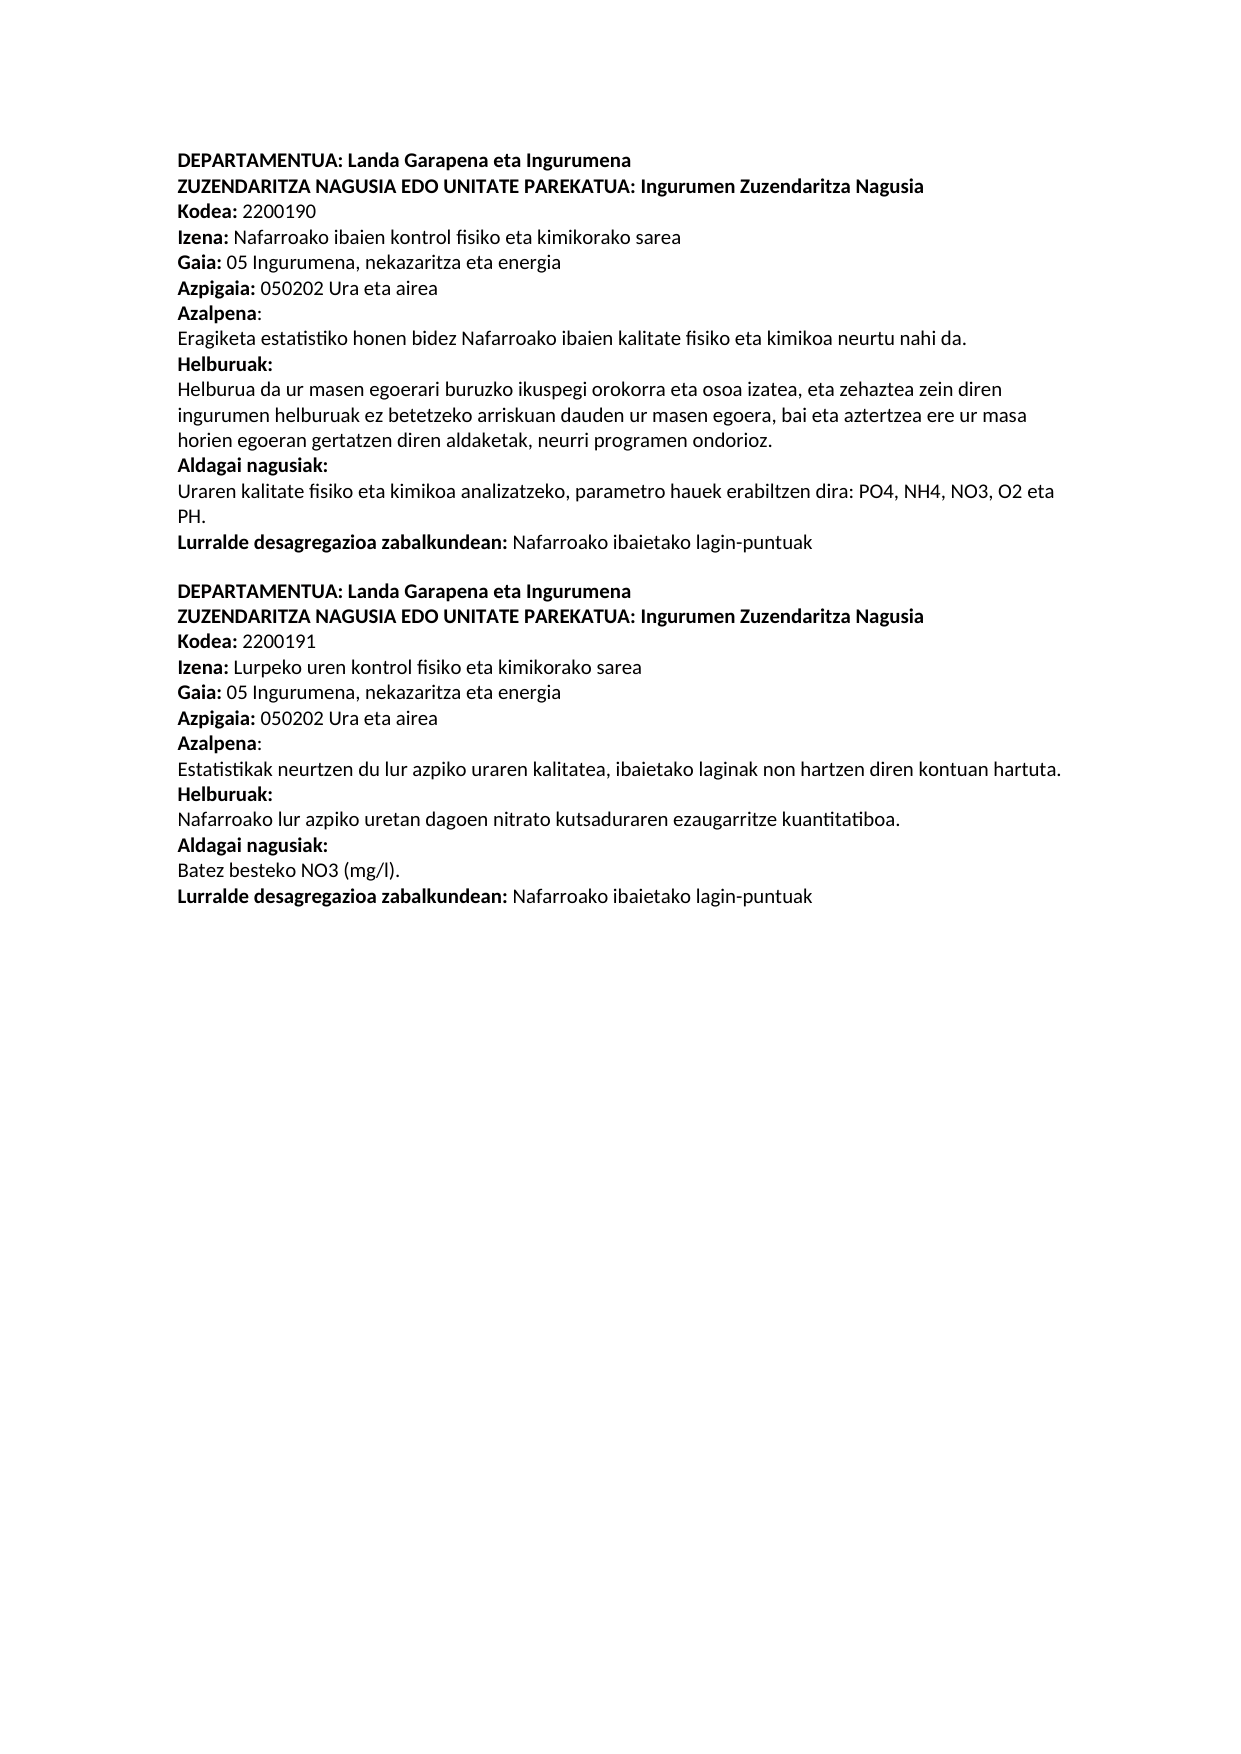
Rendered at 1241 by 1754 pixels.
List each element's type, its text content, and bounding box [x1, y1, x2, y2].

text Gaia: 05 Ingurumena, nekazaritza eta energia [177, 249, 1063, 275]
text Aldagai nagusiak: [177, 453, 1063, 478]
text ZUZENDARITZA NAGUSIA EDO UNITATE PAREKATUA: Ingurumen Zuzendaritza Nagusia [177, 603, 1063, 629]
text Izena: Lurpeko uren kontrol fisiko eta kimikorako sarea [177, 654, 1063, 679]
text Kodea: 2200191 [177, 629, 1063, 654]
text Eragiketa estatistiko honen bidez Nafarroako ibaien kalitate fisiko eta kimikoa neurtu nahi da. [177, 326, 1063, 351]
text Lurralde desagregazioa zabalkundean: Nafarroako ibaietako lagin-puntuak [177, 529, 1063, 554]
text Uraren kalitate fisiko eta kimikoa analizatzeko, parametro hauek erabiltzen dira: PO4, NH4, NO3, O2 eta PH. [177, 478, 1063, 529]
text Izena: Nafarroako ibaien kontrol fisiko eta kimikorako sarea [177, 224, 1063, 249]
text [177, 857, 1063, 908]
text ZUZENDARITZA NAGUSIA EDO UNITATE PAREKATUA: Ingurumen Zuzendaritza Nagusia [177, 173, 1063, 198]
text Azalpena: [177, 730, 1063, 756]
text Estatistikak neurtzen du lur azpiko uraren kalitatea, ibaietako laginak non hartzen diren kontuan hartuta. [177, 756, 1063, 781]
text Aldagai nagusiak: [177, 832, 1063, 857]
text Azpigaia: 050202 Ura eta airea [177, 705, 1063, 730]
text Helburuak: [177, 351, 1063, 376]
text DEPARTAMENTUA: Landa Garapena eta Ingurumena [177, 578, 1063, 603]
text Kodea: 2200190 [177, 198, 1063, 224]
text Helburua da ur masen egoerari buruzko ikuspegi orokorra eta osoa izatea, eta zehaztea zein diren ingurumen helburuak ez betetzeko arriskuan dauden ur masen egoera, bai eta aztertzea ere ur masa horien egoeran gertatzen diren aldaketak, neurri programen ondorioz. [177, 376, 1063, 453]
text Azalpena: [177, 300, 1063, 326]
text Nafarroako lur azpiko uretan dagoen nitrato kutsaduraren ezaugarritze kuantitatiboa. [177, 807, 1063, 832]
text Helburuak: [177, 781, 1063, 807]
text DEPARTAMENTUA: Landa Garapena eta Ingurumena [177, 148, 1063, 173]
text Gaia: 05 Ingurumena, nekazaritza eta energia [177, 679, 1063, 705]
text Azpigaia: 050202 Ura eta airea [177, 275, 1063, 300]
